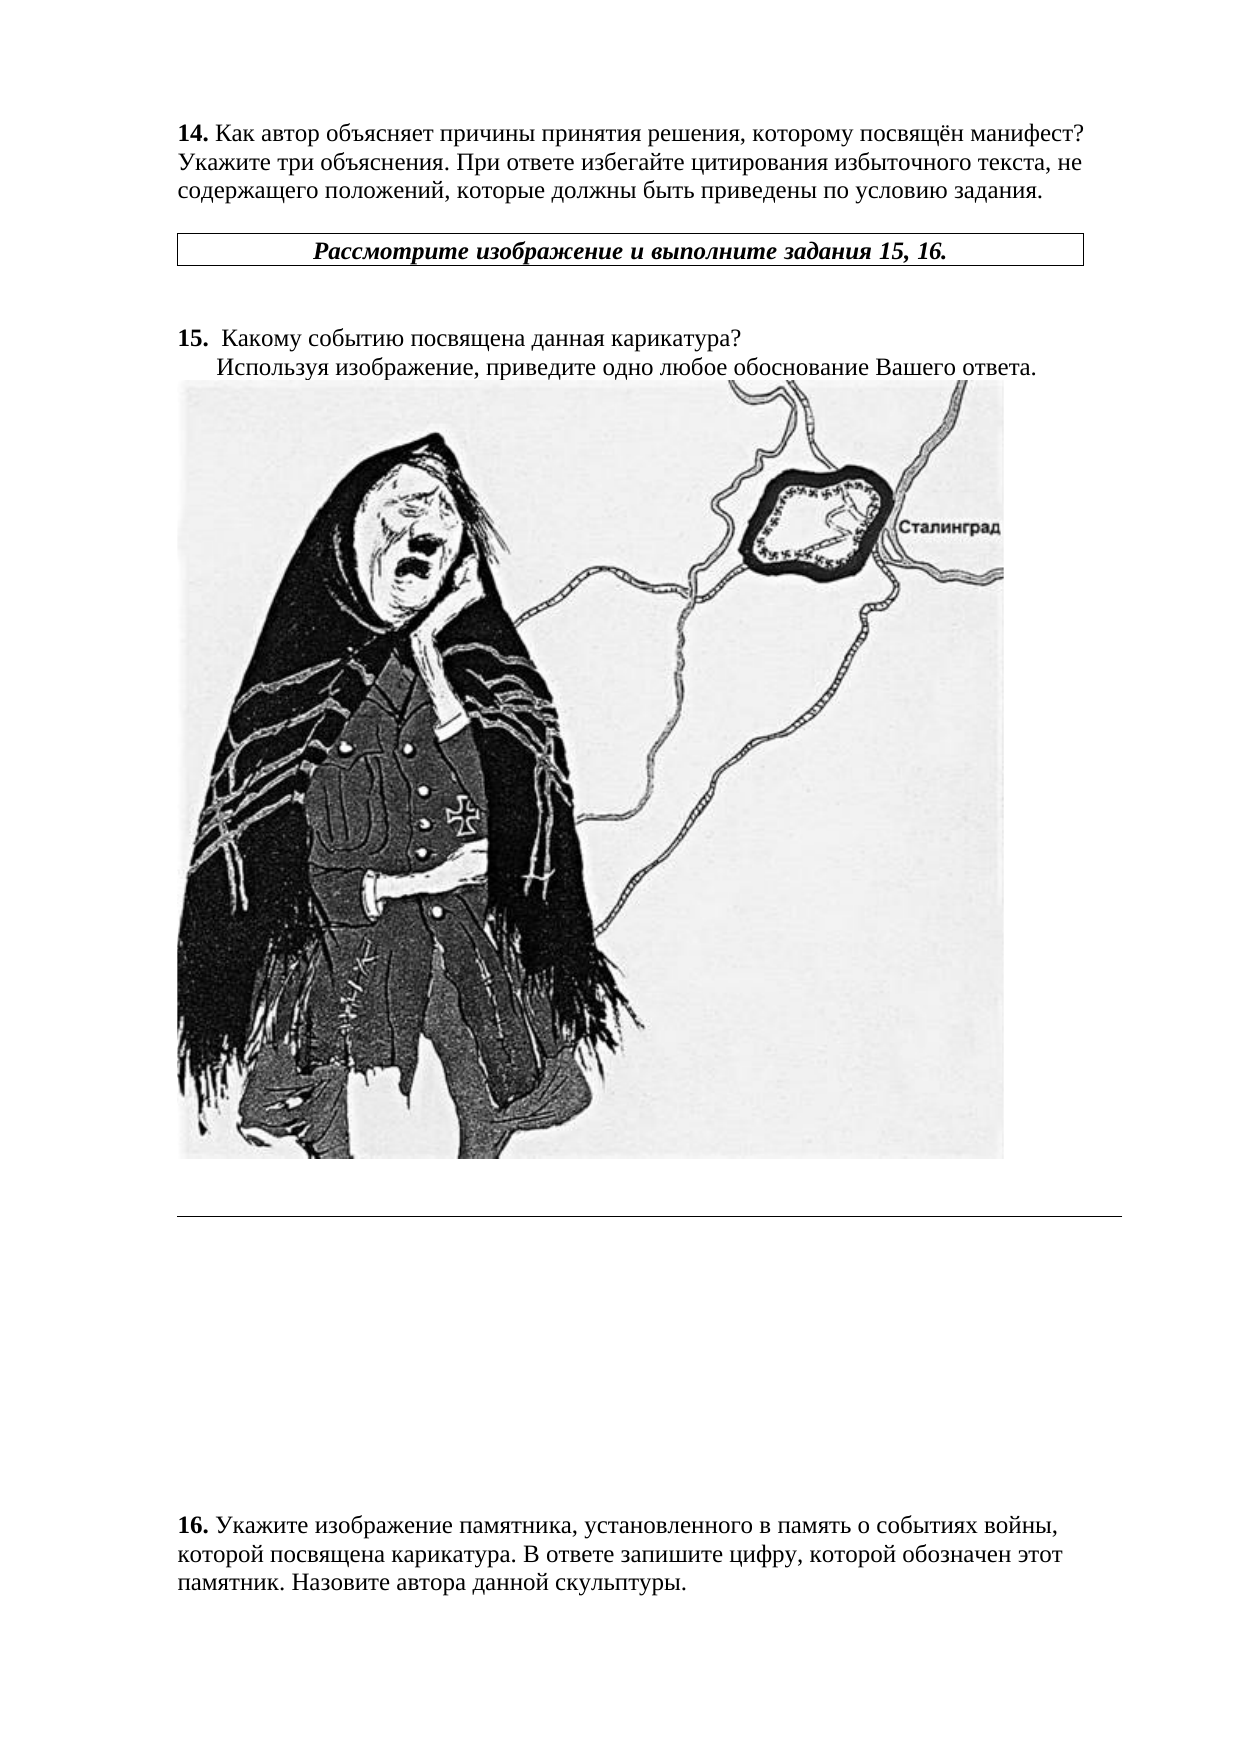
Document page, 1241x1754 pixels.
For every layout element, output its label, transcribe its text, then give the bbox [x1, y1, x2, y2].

table_header Рассмотрите изображение и выполните задания 15, 16. [178, 234, 1083, 265]
text 14. Как автор объясняет причины принятия решения, которому посвящён манифест? Укажите три объяснения. При ответе избегайте цитирования избыточного текста, не содержащего положений, которые должны быть приведены по условию задания. [177, 118, 1122, 204]
picture [177, 380, 1004, 1159]
text 15. Какому событию посвящена данная карикатура? [177, 323, 1122, 352]
text Используя изображение, приведите одно любое обоснование Вашего ответа. [177, 352, 1122, 381]
